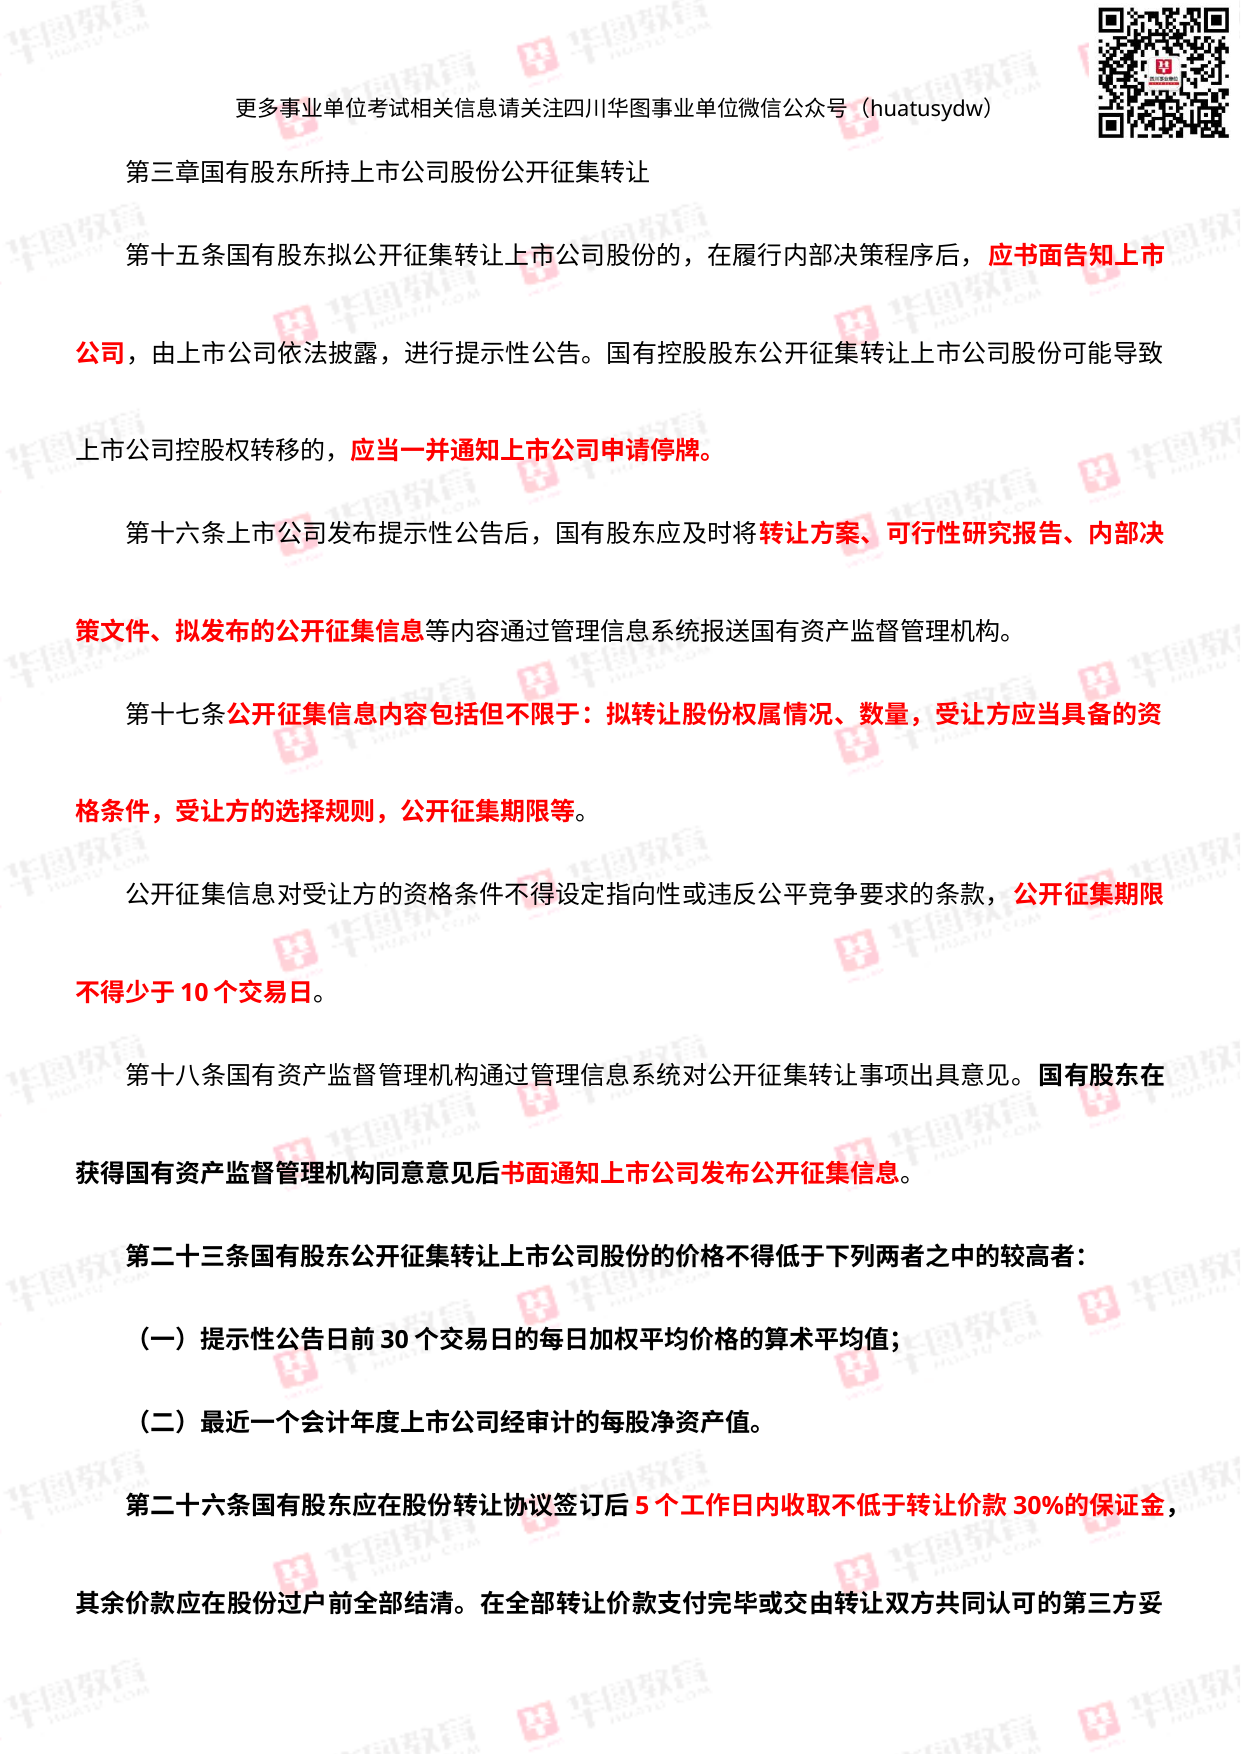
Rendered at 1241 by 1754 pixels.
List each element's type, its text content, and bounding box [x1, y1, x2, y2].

text （一）提示性公告日前30个交易日的每日加权平均价格的算术平均值； [75, 1305, 1165, 1370]
text 第十五条国有股东拟公开征集转让上市公司股份的，在履行内部决策程序后，应书面告知上市公司，由上市公司依法披露，进行提示性公告。国有控股股东公开征集转让上市公司股份可能导致上市公司控股权转移的，应当一并通知上市公司申请停牌。 [75, 221, 1165, 481]
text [75, 1471, 1165, 1634]
text 第十八条国有资产监督管理机构通过管理信息系统对公开征集转让事项出具意见。国有股东在获得国有资产监督管理机构同意意见后书面通知上市公司发布公开征集信息。 [75, 1041, 1165, 1204]
text 公开征集信息对受让方的资格条件不得设定指向性或违反公平竞争要求的条款，公开征集期限不得少于10个交易日。 [75, 861, 1165, 1023]
picture [1088, 0, 1239, 148]
text （二）最近一个会计年度上市公司经审计的每股净资产值。 [75, 1388, 1165, 1453]
text 第十七条公开征集信息内容包括但不限于：拟转让股份权属情况、数量，受让方应当具备的资格条件，受让方的选择规则，公开征集期限等。 [75, 680, 1165, 842]
text 第二十三条国有股东公开征集转让上市公司股份的价格不得低于下列两者之中的较高者： [75, 1222, 1165, 1287]
text 第十六条上市公司发布提示性公告后，国有股东应及时将转让方案、可行性研究报告、内部决策文件、拟发布的公开征集信息等内容通过管理信息系统报送国有资产监督管理机构。 [75, 499, 1165, 662]
text 第三章国有股东所持上市公司股份公开征集转让 [75, 138, 1165, 203]
